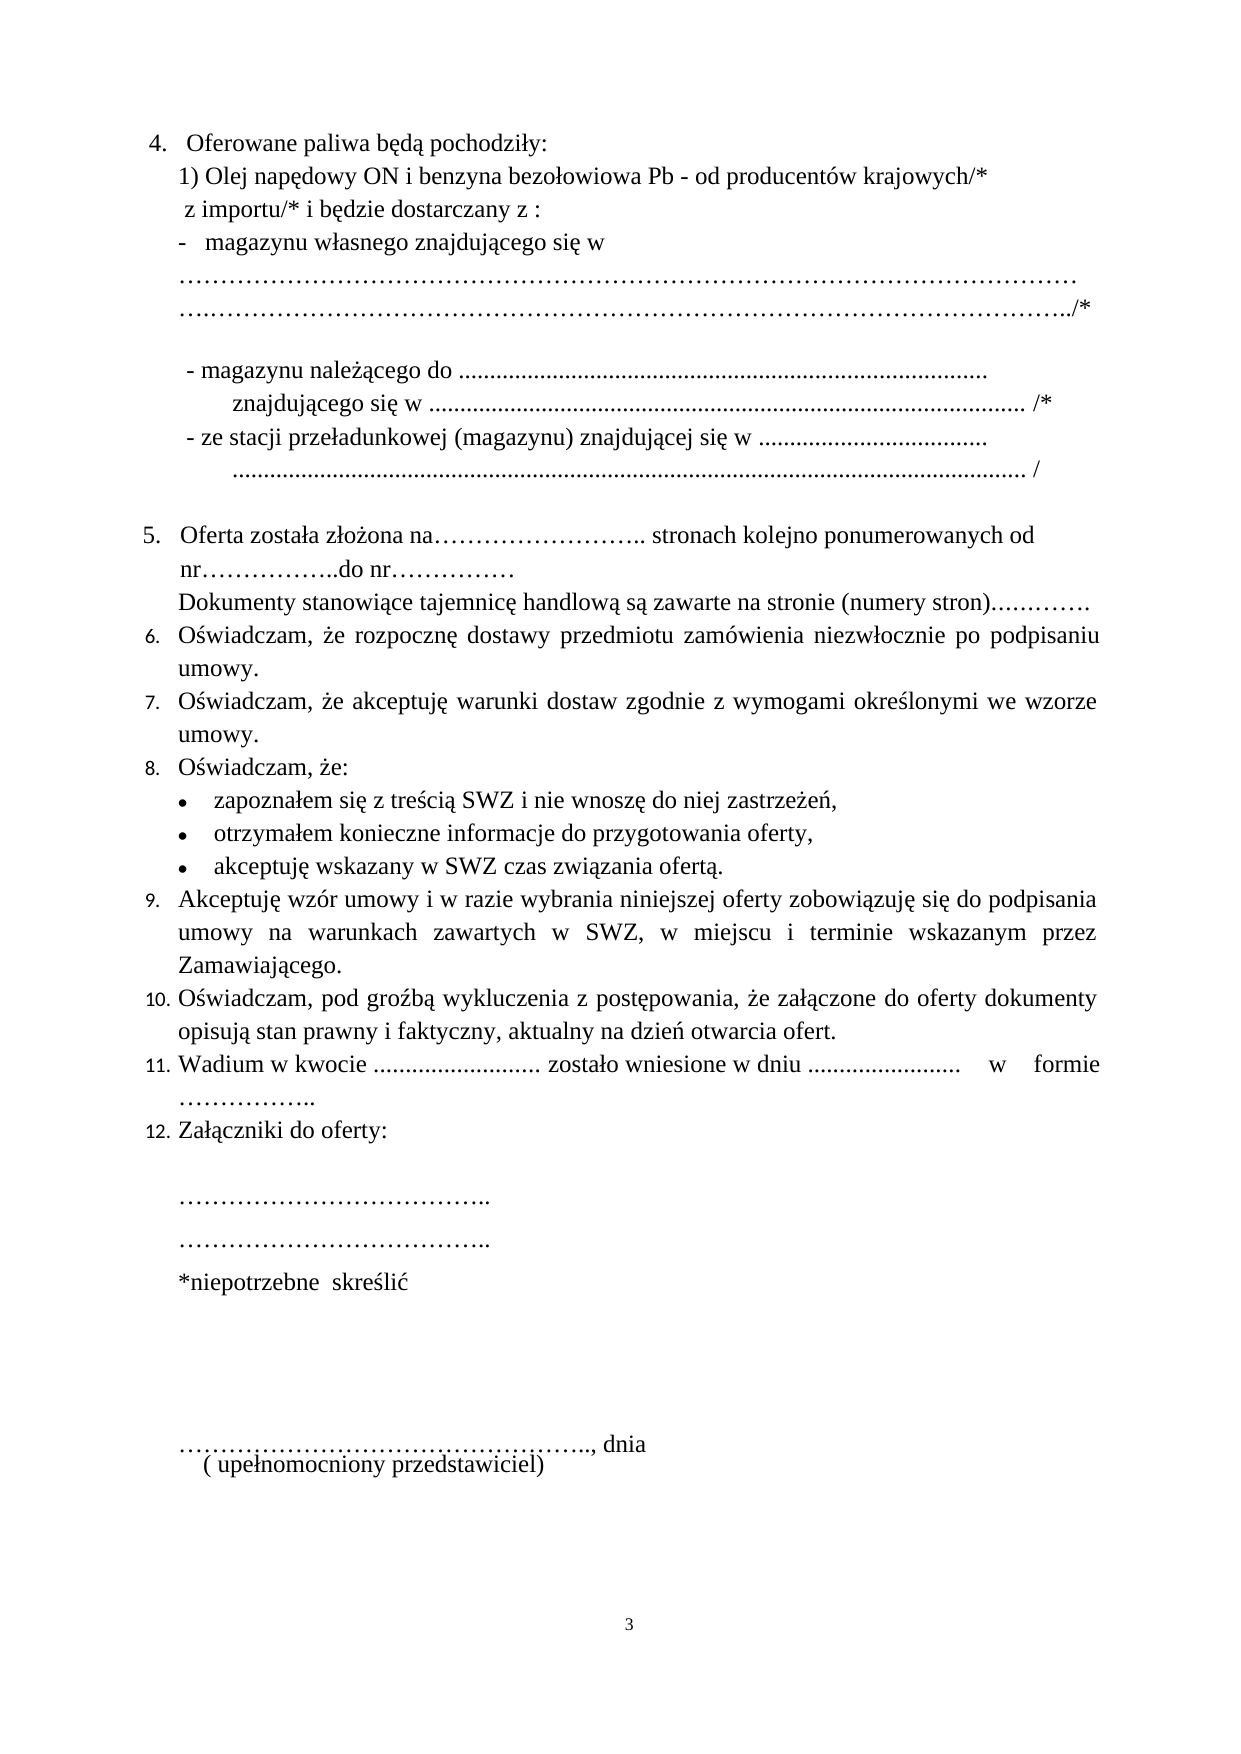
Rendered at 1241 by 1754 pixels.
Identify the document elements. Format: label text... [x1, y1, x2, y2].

list Załączniki do oferty: [144, 1115, 1100, 1144]
text ( upełnomocniony przedstawiciel) [178, 1456, 1100, 1477]
text - magazynu należącego do [142, 356, 1088, 384]
text z importu/* i będzie dostarczany z : [178, 194, 1100, 222]
text / [232, 454, 1100, 483]
text - magazynu własnego znajdującego się w ………………………………………………………………………………………………….…………………………………………………………………………………………../* [178, 227, 1100, 322]
list Wadium w kwocie zostało wniesione w dniu w formie …………….. [144, 1049, 1100, 1111]
text nr……………..do nr…………… [142, 554, 1100, 582]
text 5. Oferta została złożona na…………………….. stronach kolejno ponumerowanych od [142, 521, 1100, 549]
text znajdującego się w /* [232, 388, 1100, 417]
list Oświadczam, że rozpocznę dostawy przedmiotu zamówienia niezwłocznie po podpisaniu umowy. [144, 620, 1100, 681]
text *niepotrzebne skreślić [178, 1267, 1100, 1296]
list otrzymałem konieczne informacje do przygotowania oferty, [178, 818, 1100, 847]
text 4. Oferowane paliwa będą pochodziły: [142, 128, 1100, 156]
text - ze stacji przeładunkowej (magazynu) znajdującej się w [142, 422, 1088, 450]
list Akceptuję wzór umowy i w razie wybrania niniejszej oferty zobowiązuję się do podpisania umowy na warunkach zawartych w SWZ, w miejscu i terminie wskazanym przez Zamawiającego. [144, 884, 1098, 979]
text ……………………………….. [178, 1224, 1100, 1253]
list zapoznałem się z treścią SWZ i nie wnoszę do niej zastrzeżeń, [178, 785, 1100, 813]
list akceptuję wskazany w SWZ czas związania ofertą. [178, 851, 1100, 879]
text ………………………………………….., dnia [178, 1435, 1100, 1456]
list Oświadczam, że akceptuję warunki dostaw zgodnie z wymogami określonymi we wzorze umowy. [144, 686, 1098, 747]
text ……………………………….. [178, 1181, 1100, 1210]
list Oświadczam, pod groźbą wykluczenia z postępowania, że załączone do oferty dokumenty opisują stan prawny i faktyczny, aktualny na dzień otwarcia ofert. [144, 983, 1098, 1045]
text 1) Olej napędowy ON i benzyna bezołowiowa Pb - od producentów krajowych/* [178, 161, 1100, 189]
list Oświadczam, że: [144, 752, 1100, 781]
text Dokumenty stanowiące tajemnicę handlową są zawarte na stronie (numery stron) ……. [178, 587, 1100, 615]
